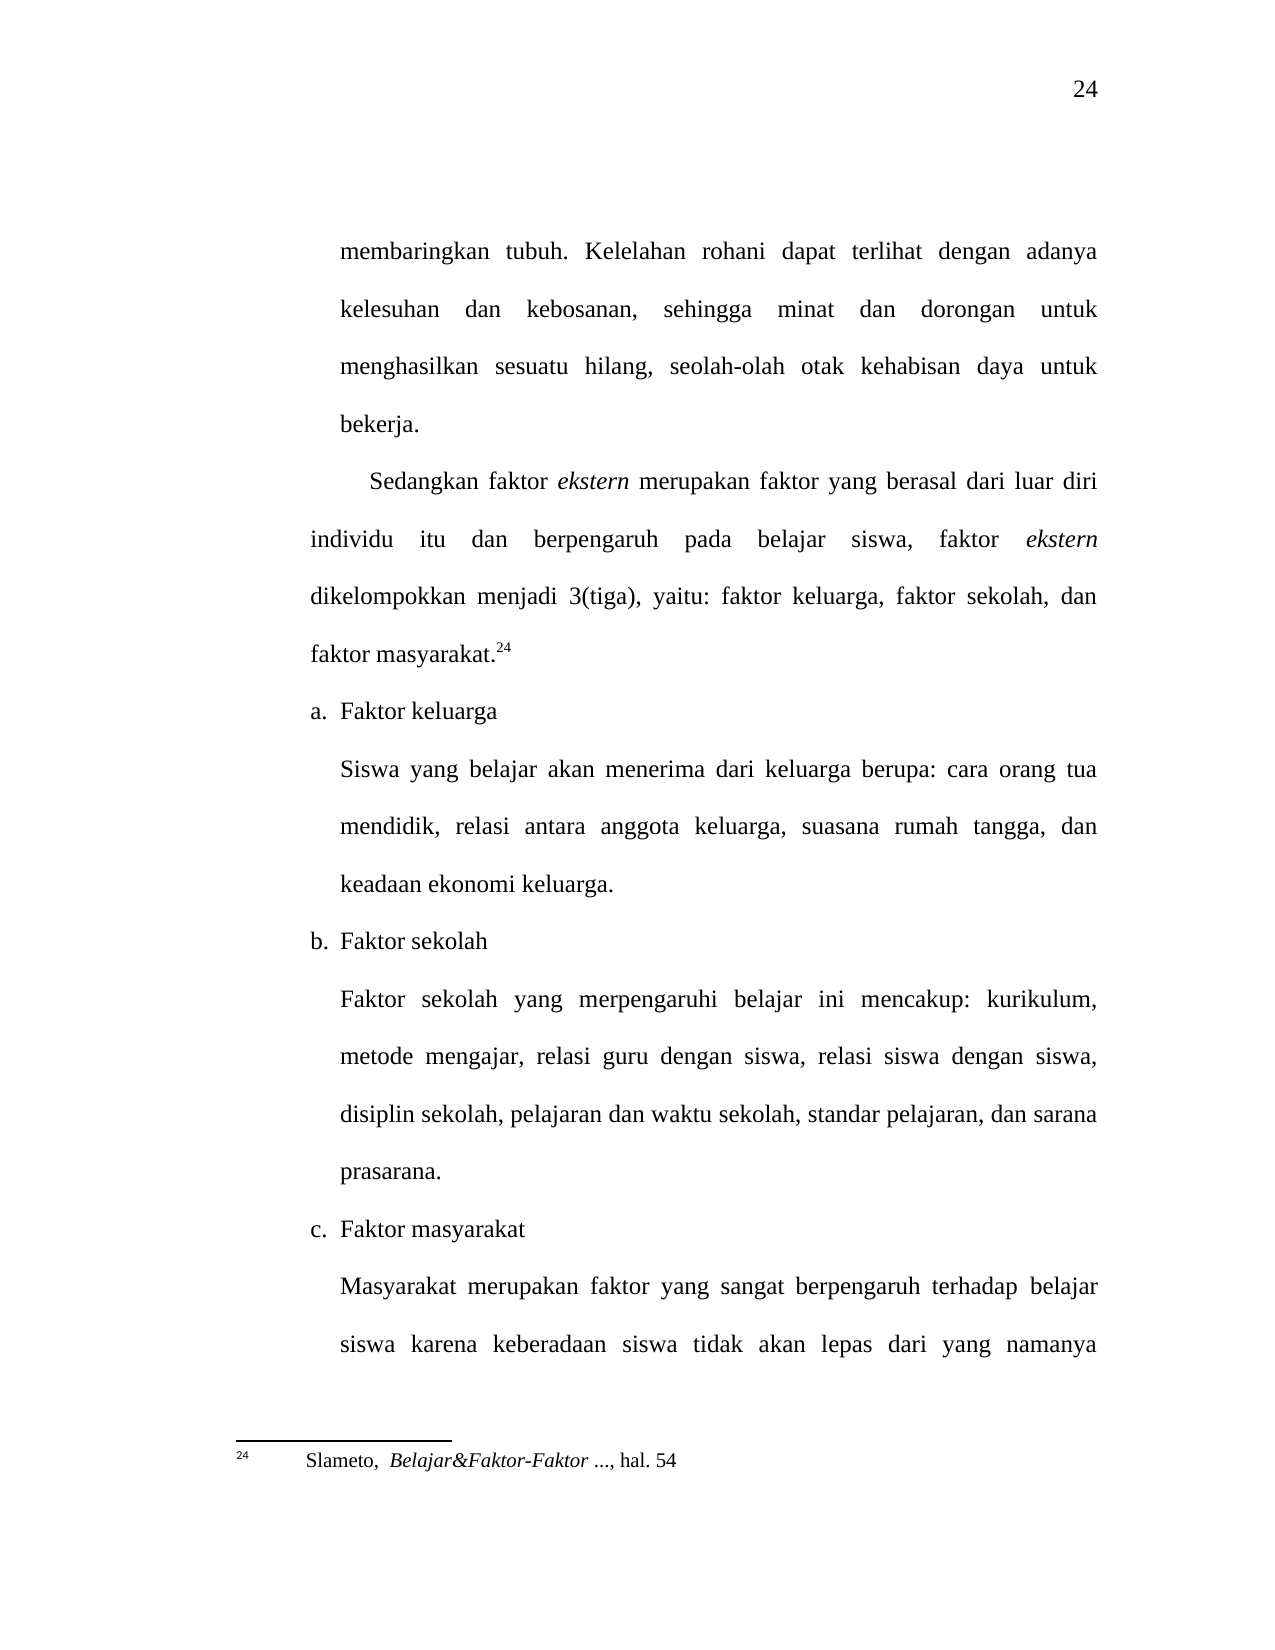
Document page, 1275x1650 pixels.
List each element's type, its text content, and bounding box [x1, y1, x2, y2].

list Sedangkan faktor ekstern merupakan faktor yang berasal dari luar diri individu itu dan berpengaruh pada belajar siswa, faktor ekstern dikelompokkan menjadi 3(tiga), yaitu: faktor keluarga, faktor sekolah, dan faktor masyarakat. [310, 466, 1098, 667]
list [340, 1271, 1098, 1357]
list Faktor sekolah yang merpengaruhi belajar ini mencakup: kurikulum, metode mengajar, relasi guru dengan siswa, relasi siswa dengan siswa, disiplin sekolah, pelajaran dan waktu sekolah, standar pelajaran, dan sarana prasarana. [340, 984, 1098, 1185]
list Faktor masyarakat [310, 1214, 1098, 1242]
list Faktor sekolah [310, 926, 1098, 955]
list Faktor keluarga [310, 696, 1098, 725]
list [311, 236, 1098, 437]
list Siswa yang belajar akan menerima dari keluarga berupa: cara orang tua mendidik, relasi antara anggota keluarga, suasana rumah tangga, dan keadaan ekonomi keluarga. [340, 754, 1098, 897]
